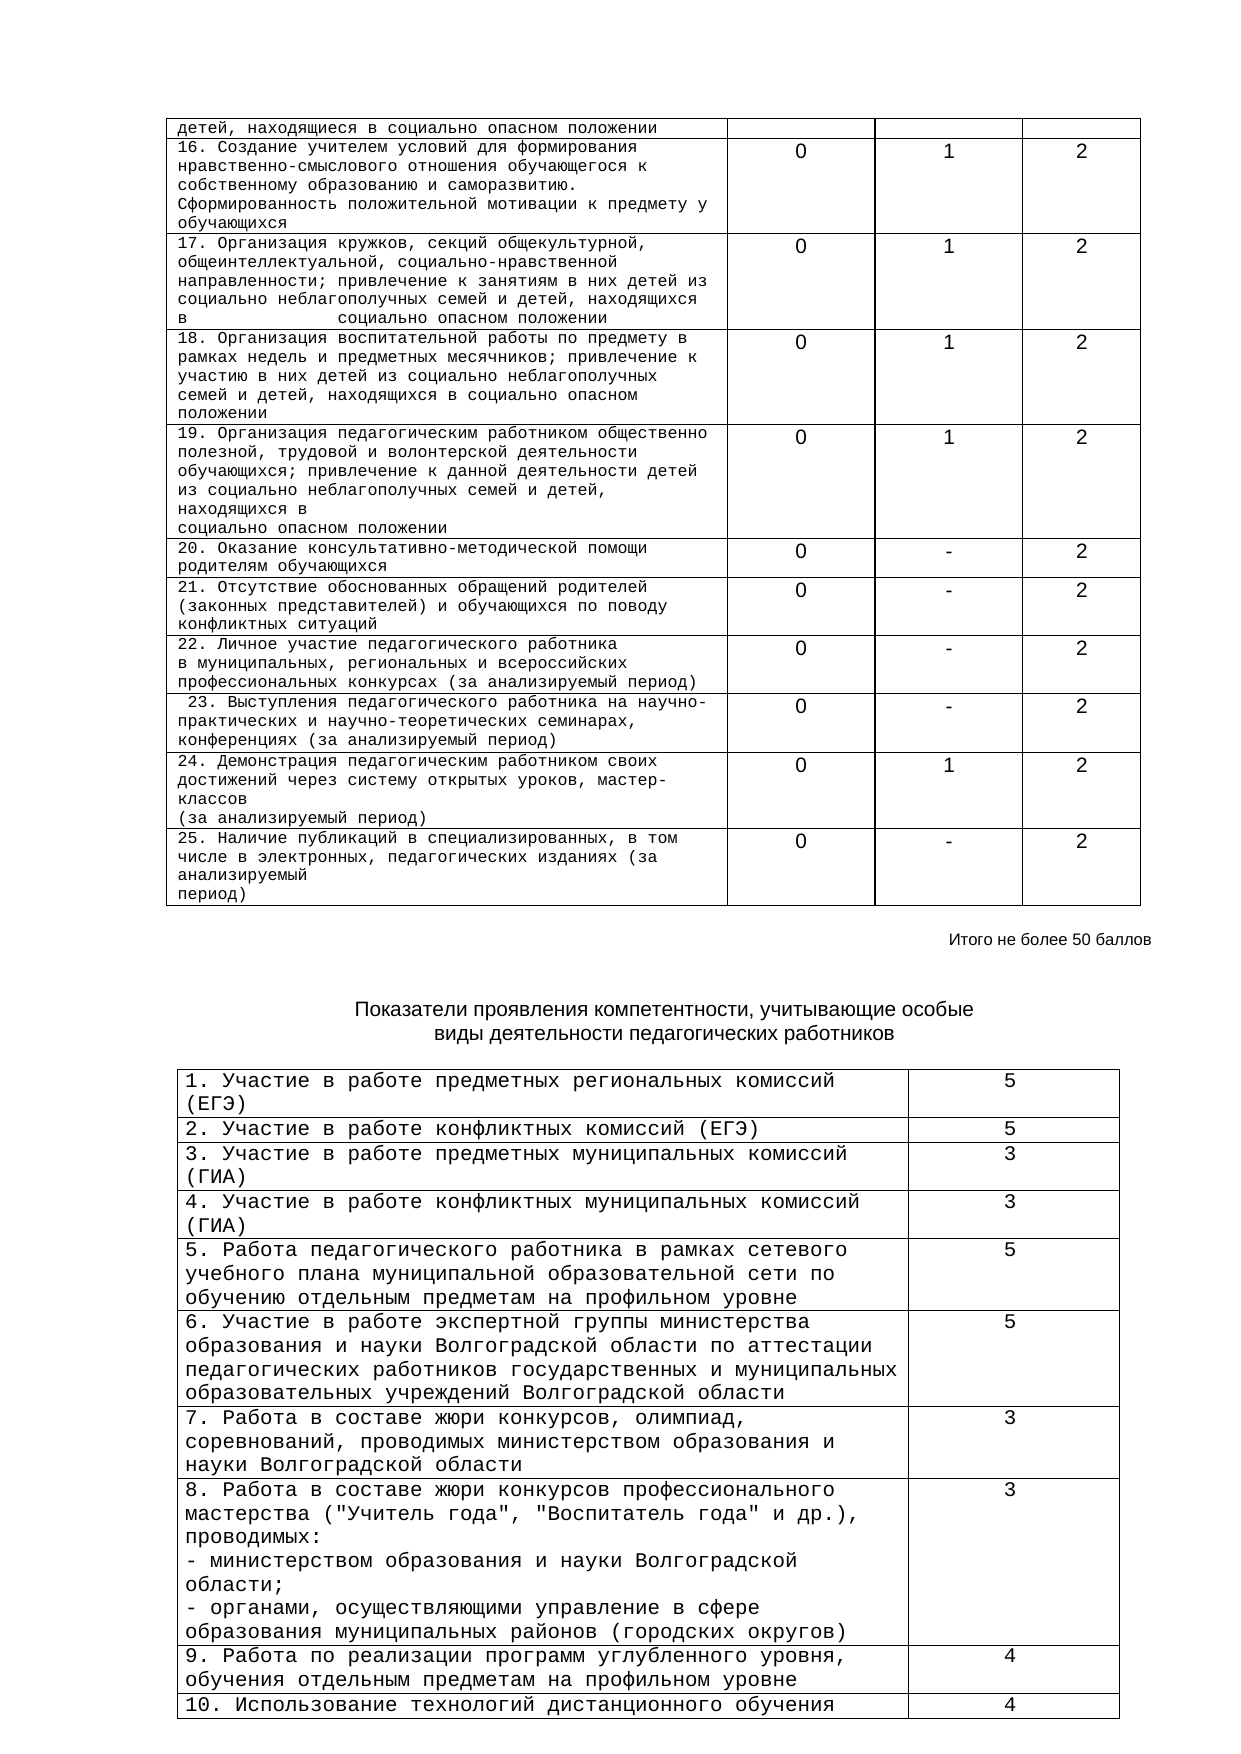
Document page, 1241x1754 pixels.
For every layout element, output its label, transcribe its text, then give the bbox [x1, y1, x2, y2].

table_cell 6. Участие в работе экспертной группы министерства образования и науки Волгоградской области по аттестации педагогических работников государственных и муниципальных образовательных учреждений Волгоградской области [178, 1311, 908, 1406]
table_cell 2 [1023, 139, 1140, 233]
table_cell - [876, 578, 1022, 635]
table_cell 2 [1023, 425, 1140, 538]
table_cell 0 [728, 119, 874, 138]
table_cell 0 [728, 234, 874, 329]
table_cell 18. Организация воспитательной работы по предмету в рамках недель и предметных месячников; привлечение к участию в них детей из социально неблагополучных семей и детей, находящихся в социально опасном положении [167, 330, 727, 424]
table_cell 20. Оказание консультативно-методической помощи родителям обучающихся [167, 539, 727, 577]
table_cell 17. Организация кружков, секций общекультурной, общеинтеллектуальной, социально-нравственной направленности; привлечение к занятиям в них детей из социально неблагополучных семей и детей, находящихся в социально опасном положении [167, 234, 727, 329]
table_cell 0 [728, 753, 874, 828]
text Итого не более 50 баллов [177, 930, 1152, 949]
table_cell - [876, 636, 1022, 692]
table_cell 0 [728, 139, 874, 233]
table_cell 0 [728, 829, 874, 905]
table_cell 21. Отсутствие обоснованных обращений родителей (законных представителей) и обучающихся по поводу конфликтных ситуаций [167, 578, 727, 635]
table_cell 3. Участие в работе предметных муниципальных комиссий (ГИА) [178, 1143, 908, 1190]
table_cell 7. Работа в составе жюри конкурсов, олимпиад, соревнований, проводимых министерством образования и науки Волгоградской области [178, 1407, 908, 1478]
table_cell 4. Участие в работе конфликтных муниципальных комиссий (ГИА) [178, 1191, 908, 1238]
table_cell 1 [876, 753, 1022, 828]
table_cell 2. Участие в работе конфликтных комиссий (ЕГЭ) [178, 1118, 908, 1142]
table_cell 8. Работа в составе жюри конкурсов профессионального мастерства ("Учитель года", "Воспитатель года" и др.), проводимых: - министерством образования и науки Волгоградской области; - органами, осуществляющими управление в сфере образования муниципальных районов (городских округов) [178, 1479, 908, 1644]
table_cell 22. Личное участие педагогического работника в муниципальных, региональных и всероссийских профессиональных конкурсах (за анализируемый период) [167, 636, 727, 692]
table_cell 3 [909, 1479, 1119, 1644]
table_cell 0 [728, 539, 874, 577]
table_cell 2 [1023, 330, 1140, 424]
table_cell 9. Работа по реализации программ углубленного уровня, обучения отдельным предметам на профильном уровне [178, 1646, 908, 1693]
table_cell 1 [876, 234, 1022, 329]
table_cell 2 [1023, 636, 1140, 692]
table_cell 16. Создание учителем условий для формирования нравственно-смыслового отношения обучающегося к собственному образованию и саморазвитию. Сформированность положительной мотивации к предмету у обучающихся [167, 139, 727, 233]
table_cell 3 [909, 1191, 1119, 1238]
table_cell 0 [728, 694, 874, 752]
table_cell 5. Работа педагогического работника в рамках сетевого учебного плана муниципальной образовательной сети по обучению отдельным предметам на профильном уровне [178, 1239, 908, 1310]
table_cell 1 [876, 119, 1022, 138]
table_cell 5 [909, 1239, 1119, 1310]
table_cell 3 [909, 1143, 1119, 1190]
table_cell 19. Организация педагогическим работником общественно полезной, трудовой и волонтерской деятельности обучающихся; привлечение к данной деятельности детей из социально неблагополучных семей и детей, находящихся в социально опасном положении [167, 425, 727, 538]
table_cell - [876, 539, 1022, 577]
table_cell 2 [1023, 578, 1140, 635]
table_header 5 [909, 1070, 1119, 1117]
table_cell 0 [728, 578, 874, 635]
text виды деятельности педагогических работников [177, 1021, 1152, 1045]
table_cell - [876, 829, 1022, 905]
table_cell 0 [728, 425, 874, 538]
text Показатели проявления компетентности, учитывающие особые [177, 997, 1152, 1021]
table_cell 2 [1023, 753, 1140, 828]
table_cell - [876, 694, 1022, 752]
table_cell 2 [1023, 829, 1140, 905]
table_cell 4 [909, 1694, 1119, 1717]
table_cell 0 [728, 636, 874, 692]
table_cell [167, 119, 727, 138]
table_cell 2 [1023, 119, 1140, 138]
table_cell 2 [1023, 234, 1140, 329]
table_cell 3 [909, 1407, 1119, 1478]
table_cell 23. Выступления педагогического работника на научно-практических и научно-теоретических семинарах, конференциях (за анализируемый период) [167, 694, 727, 752]
table_cell 1 [876, 139, 1022, 233]
table_cell 4 [909, 1646, 1119, 1693]
table_cell 0 [728, 330, 874, 424]
table_cell 10. Использование технологий дистанционного обучения [178, 1694, 908, 1717]
table_cell 25. Наличие публикаций в специализированных, в том числе в электронных, педагогических изданиях (за анализируемый период) [167, 829, 727, 905]
table_cell 2 [1023, 539, 1140, 577]
table_cell 2 [1023, 694, 1140, 752]
table_cell 24. Демонстрация педагогическим работником своих достижений через систему открытых уроков, мастер-классов (за анализируемый период) [167, 753, 727, 828]
table_cell 5 [909, 1118, 1119, 1142]
table_header 1. Участие в работе предметных региональных комиссий (ЕГЭ) [178, 1070, 908, 1117]
table_cell 1 [876, 330, 1022, 424]
table_cell 5 [909, 1311, 1119, 1406]
table_cell 1 [876, 425, 1022, 538]
